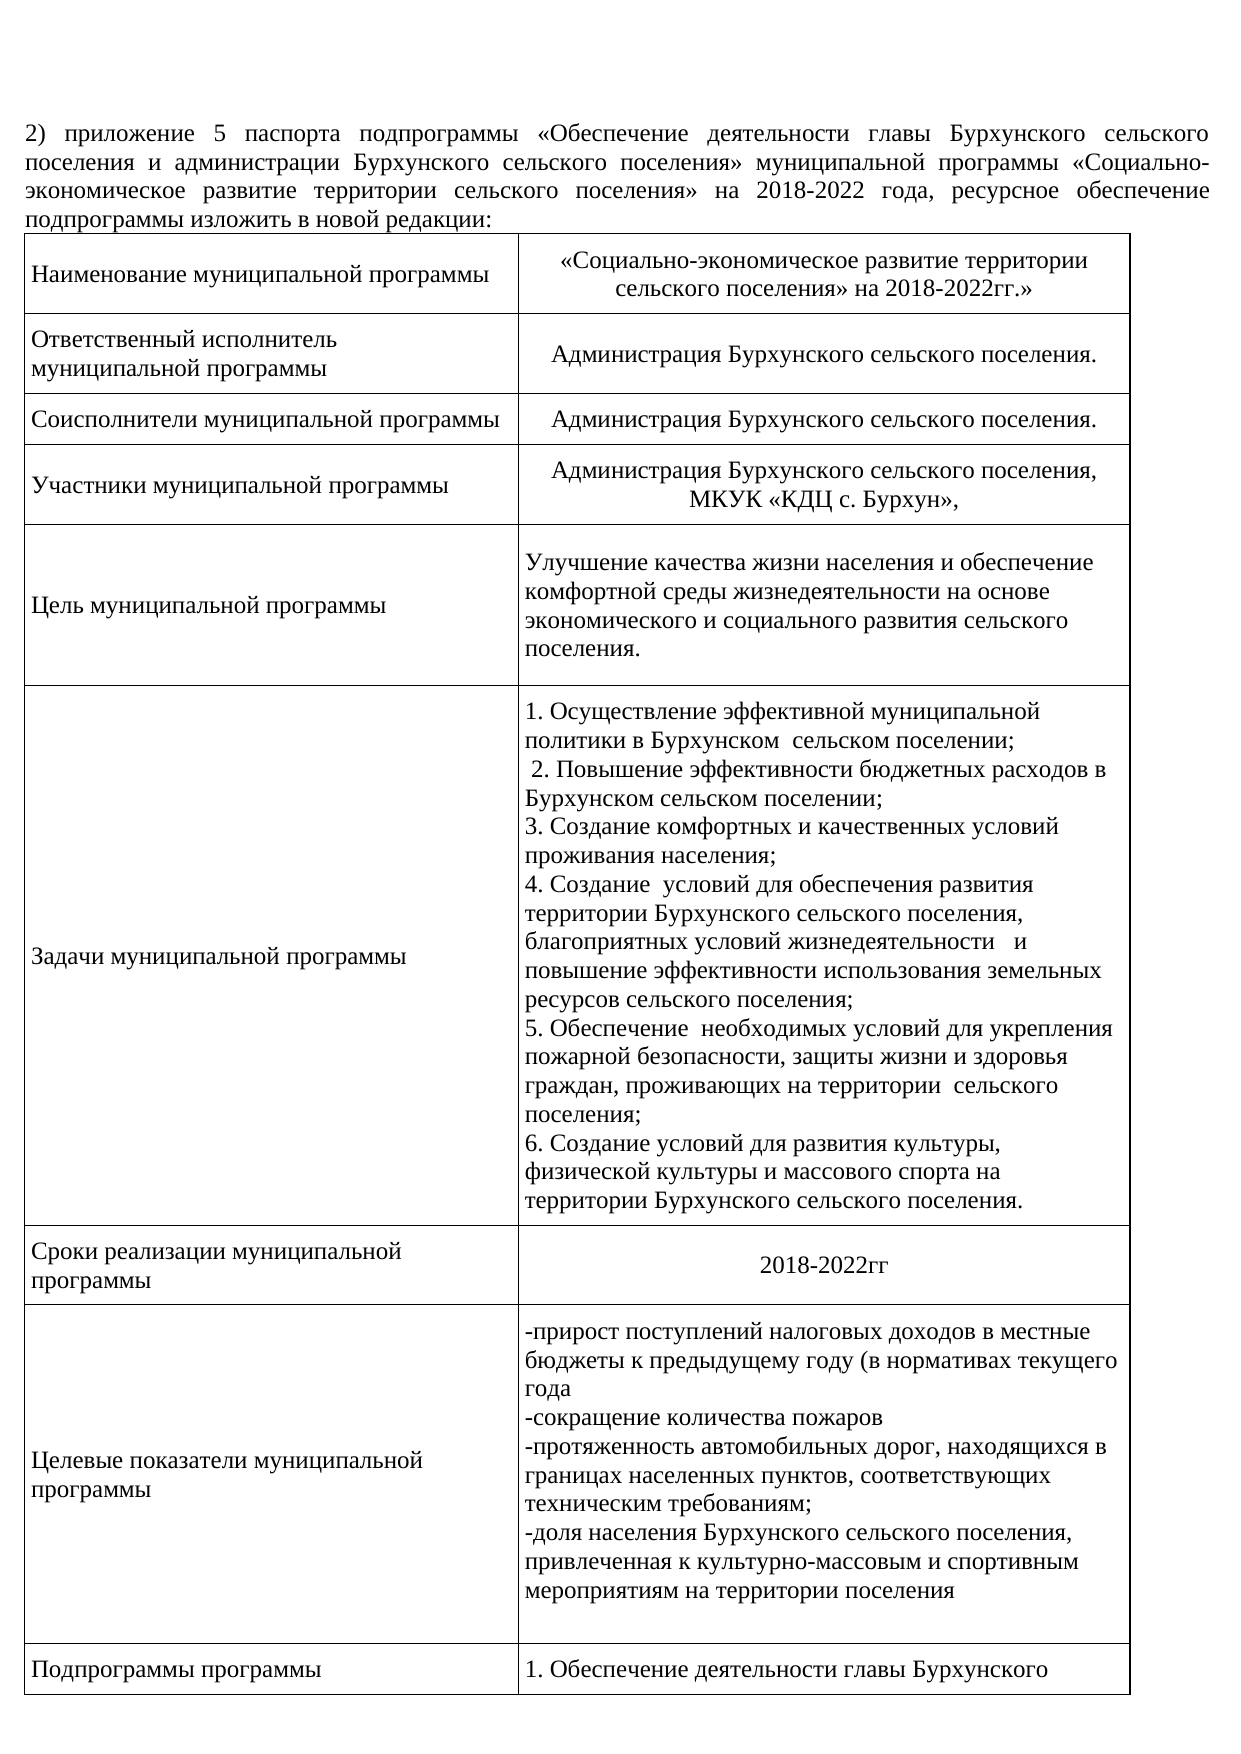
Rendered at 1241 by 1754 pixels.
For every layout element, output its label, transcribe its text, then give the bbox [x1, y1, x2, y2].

table_cell Сроки реализации муниципальной программы [25, 1226, 518, 1304]
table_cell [519, 1644, 1129, 1694]
table_cell Целевые показатели муниципальной программы [25, 1305, 518, 1643]
table_cell Задачи муниципальной программы [25, 686, 518, 1224]
table_cell -прирост поступлений налоговых доходов в местные бюджеты к предыдущему году (в нормативах текущего года -сокращение количества пожаров -протяженность автомобильных дорог, находящихся в границах населенных пунктов, соответствующих техническим требованиям; -доля населения Бурхунского сельского поселения, привлеченная к культурно-массовым и спортивным мероприятиям на территории поселения [519, 1305, 1129, 1643]
table_cell 1. Осуществление эффективной муниципальной политики в Бурхунском сельском поселении; 2. Повышение эффективности бюджетных расходов в Бурхунском сельском поселении; 3. Создание комфортных и качественных условий проживания населения; 4. Создание условий для обеспечения развития территории Бурхунского сельского поселения, благоприятных условий жизнедеятельности и повышение эффективности использования земельных ресурсов сельского поселения; 5. Обеспечение необходимых условий для укрепления пожарной безопасности, защиты жизни и здоровья граждан, проживающих на территории сельского поселения; 6. Создание условий для развития культуры, физической культуры и массового спорта на территории Бурхунского сельского поселения. [519, 686, 1129, 1224]
table_header «Социально-экономическое развитие территории сельского поселения» на 2018-2022гг.» [519, 234, 1129, 313]
table_cell 2018-2022гг [519, 1226, 1129, 1304]
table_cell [25, 1644, 518, 1694]
table_cell Ответственный исполнитель муниципальной программы [25, 314, 518, 393]
table_header Наименование муниципальной программы [25, 234, 518, 313]
text 2) приложение 5 паспорта подпрограммы «Обеспечение деятельности главы Бурхунского сельского поселения и администрации Бурхунского сельского поселения» муниципальной программы «Социально-экономическое развитие территории сельского поселения» на 2018-2022 года, ресурсное обеспечение подпрограммы изложить в новой редакции: [25, 118, 1211, 233]
table_cell Администрация Бурхунского сельского поселения. [519, 394, 1129, 444]
table_cell Улучшение качества жизни населения и обеспечение комфортной среды жизнедеятельности на основе экономического и социального развития сельского поселения. [519, 525, 1129, 685]
table_cell Цель муниципальной программы [25, 525, 518, 685]
table_cell Администрация Бурхунского сельского поселения. [519, 314, 1129, 393]
table_cell Участники муниципальной программы [25, 445, 518, 523]
table_cell Соисполнители муниципальной программы [25, 394, 518, 444]
table_cell Администрация Бурхунского сельского поселения, МКУК «КДЦ с. Бурхун», [519, 445, 1129, 523]
